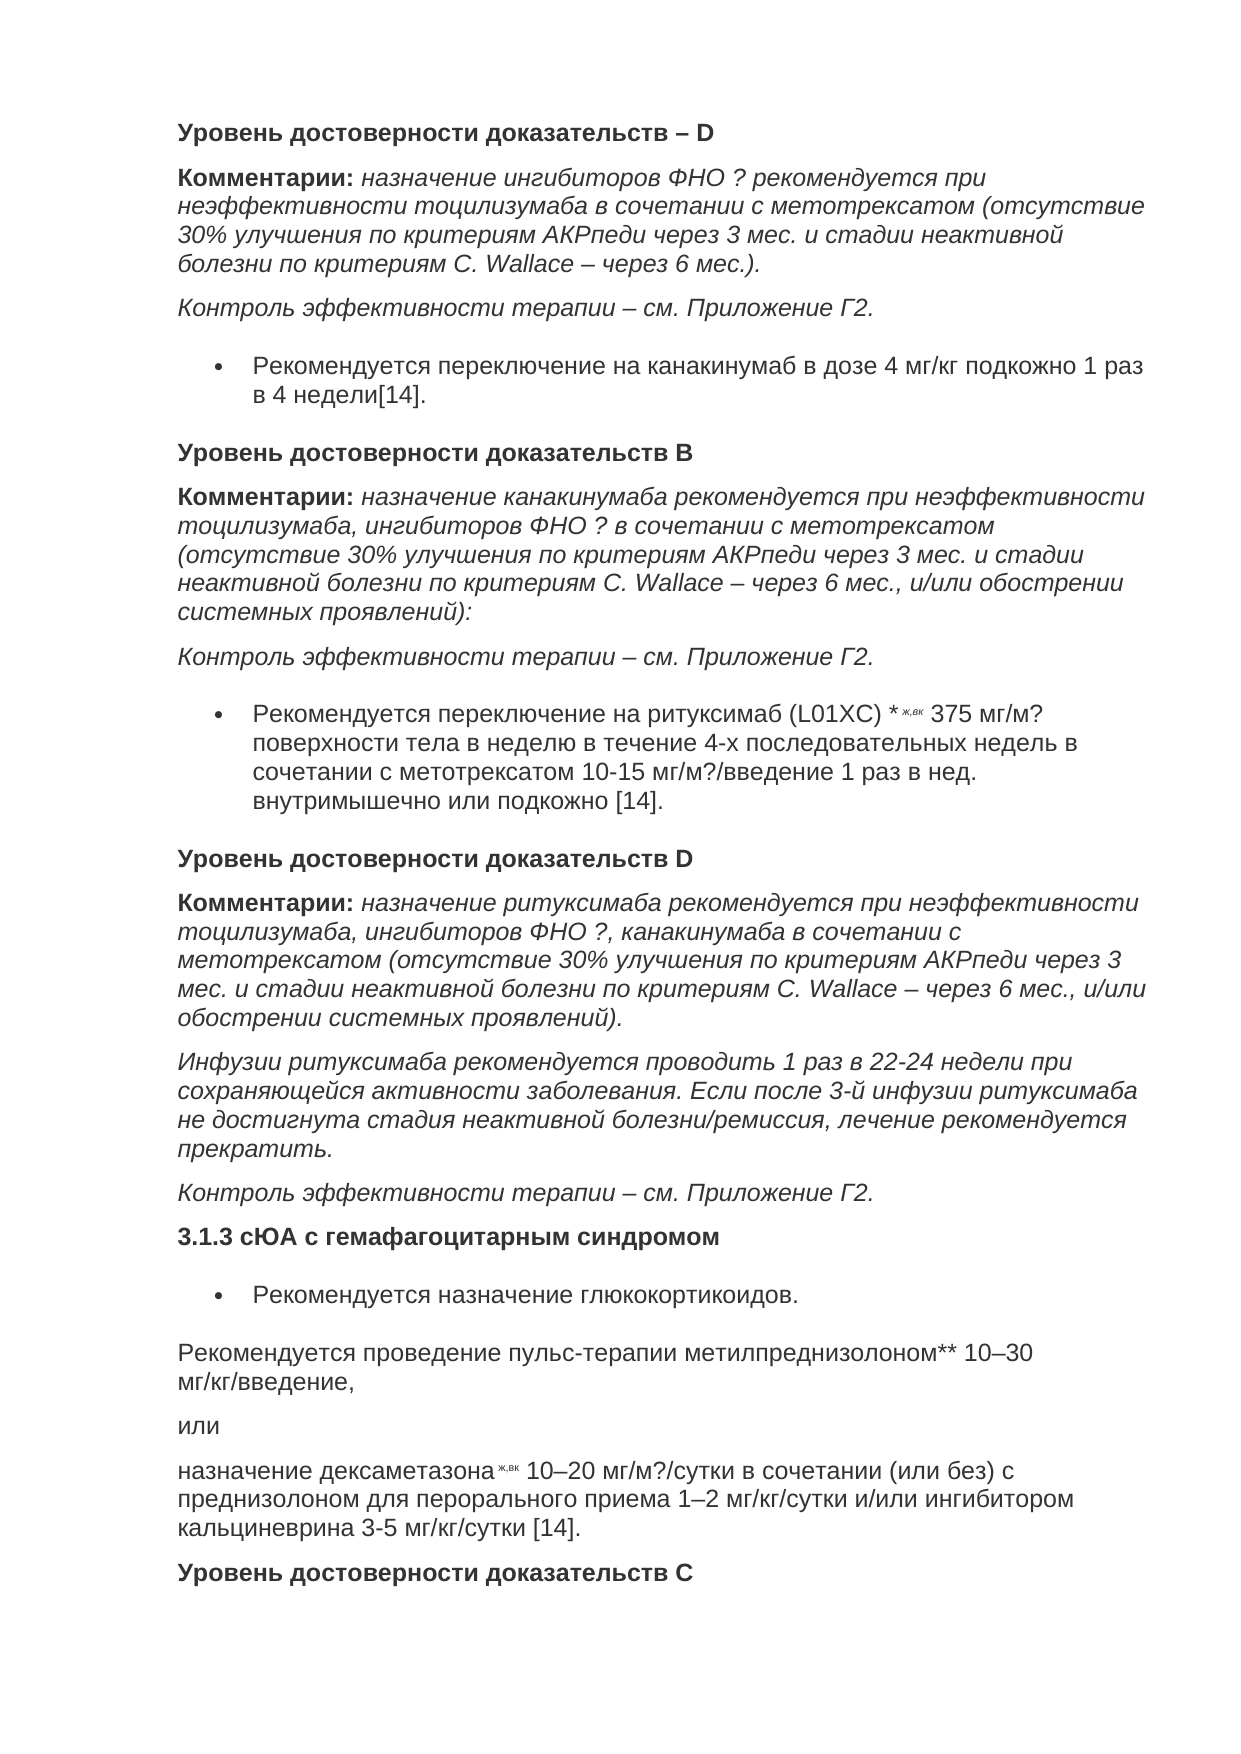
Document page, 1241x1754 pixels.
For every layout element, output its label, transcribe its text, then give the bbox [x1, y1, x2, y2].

list Рекомендуется переключение на ритуксимаб (L01XC) * ж,вк 375 мг/м? поверхности тела в неделю в течение 4-х последовательных недель в сочетании с метотрексатом 10-15 мг/м?/введение 1 раз в нед. внутримышечно или подкожно [14]. [215, 699, 1152, 814]
text Комментарии: назначение ритуксимаба рекомендуется при неэффективности тоцилизумаба, ингибиторов ФНО ?, канакинумаба в сочетании с метотрексатом (отсутствие 30% улучшения по критериям АКРпеди через 3 мес. и стадии неактивной болезни по критериям C. Wallace – через 6 мес., и/или обострении системных проявлений). [177, 888, 1152, 1032]
text Контроль эффективности терапии – см. Приложение Г2. [177, 1178, 1152, 1207]
text Уровень достоверности доказательств В [177, 438, 1152, 466]
text Контроль эффективности терапии – см. Приложение Г2. [177, 293, 1152, 322]
text Рекомендуется проведение пульс-терапии метилпреднизолоном** 10–30 мг/кг/введение, [177, 1338, 1152, 1396]
text назначение дексаметазона ж,вк 10–20 мг/м?/сутки в сочетании (или без) с преднизолоном для перорального приема 1–2 мг/кг/сутки и/или ингибитором кальциневрина 3-5 мг/кг/сутки [14]. [177, 1456, 1152, 1542]
text Комментарии: назначение ингибиторов ФНО ? рекомендуется при неэффективности тоцилизумаба в сочетании с метотрексатом (отсутствие 30% улучшения по критериям АКРпеди через 3 мес. и стадии неактивной болезни по критериям C. Wallace – через 6 мес.). [177, 162, 1152, 277]
list Рекомендуется назначение глюкокортикоидов. [215, 1280, 1152, 1309]
list Рекомендуется переключение на канакинумаб в дозе 4 мг/кг подкожно 1 раз в 4 недели[14]. [215, 351, 1152, 408]
text Уровень достоверности доказательств – D [177, 118, 1152, 147]
text или [177, 1411, 1152, 1440]
text 3.1.3 сЮА с гемафагоцитарным синдромом [177, 1222, 1152, 1251]
text Инфузии ритуксимаба рекомендуется проводить 1 раз в 22-24 недели при сохраняющейся активности заболевания. Если после 3-й инфузии ритуксимаба не достигнута стадия неактивной болезни/ремиссия, лечение рекомендуется прекратить. [177, 1047, 1152, 1162]
text Контроль эффективности терапии – см. Приложение Г2. [177, 641, 1152, 670]
text Комментарии: назначение канакинумаба рекомендуется при неэффективности тоцилизумаба, ингибиторов ФНО ? в сочетании с метотрексатом (отсутствие 30% улучшения по критериям АКРпеди через 3 мес. и стадии неактивной болезни по критериям C. Wallace – через 6 мес., и/или обострении системных проявлений): [177, 482, 1152, 626]
text Уровень достоверности доказательств С [177, 1557, 1152, 1586]
text Уровень достоверности доказательств D [177, 843, 1152, 872]
